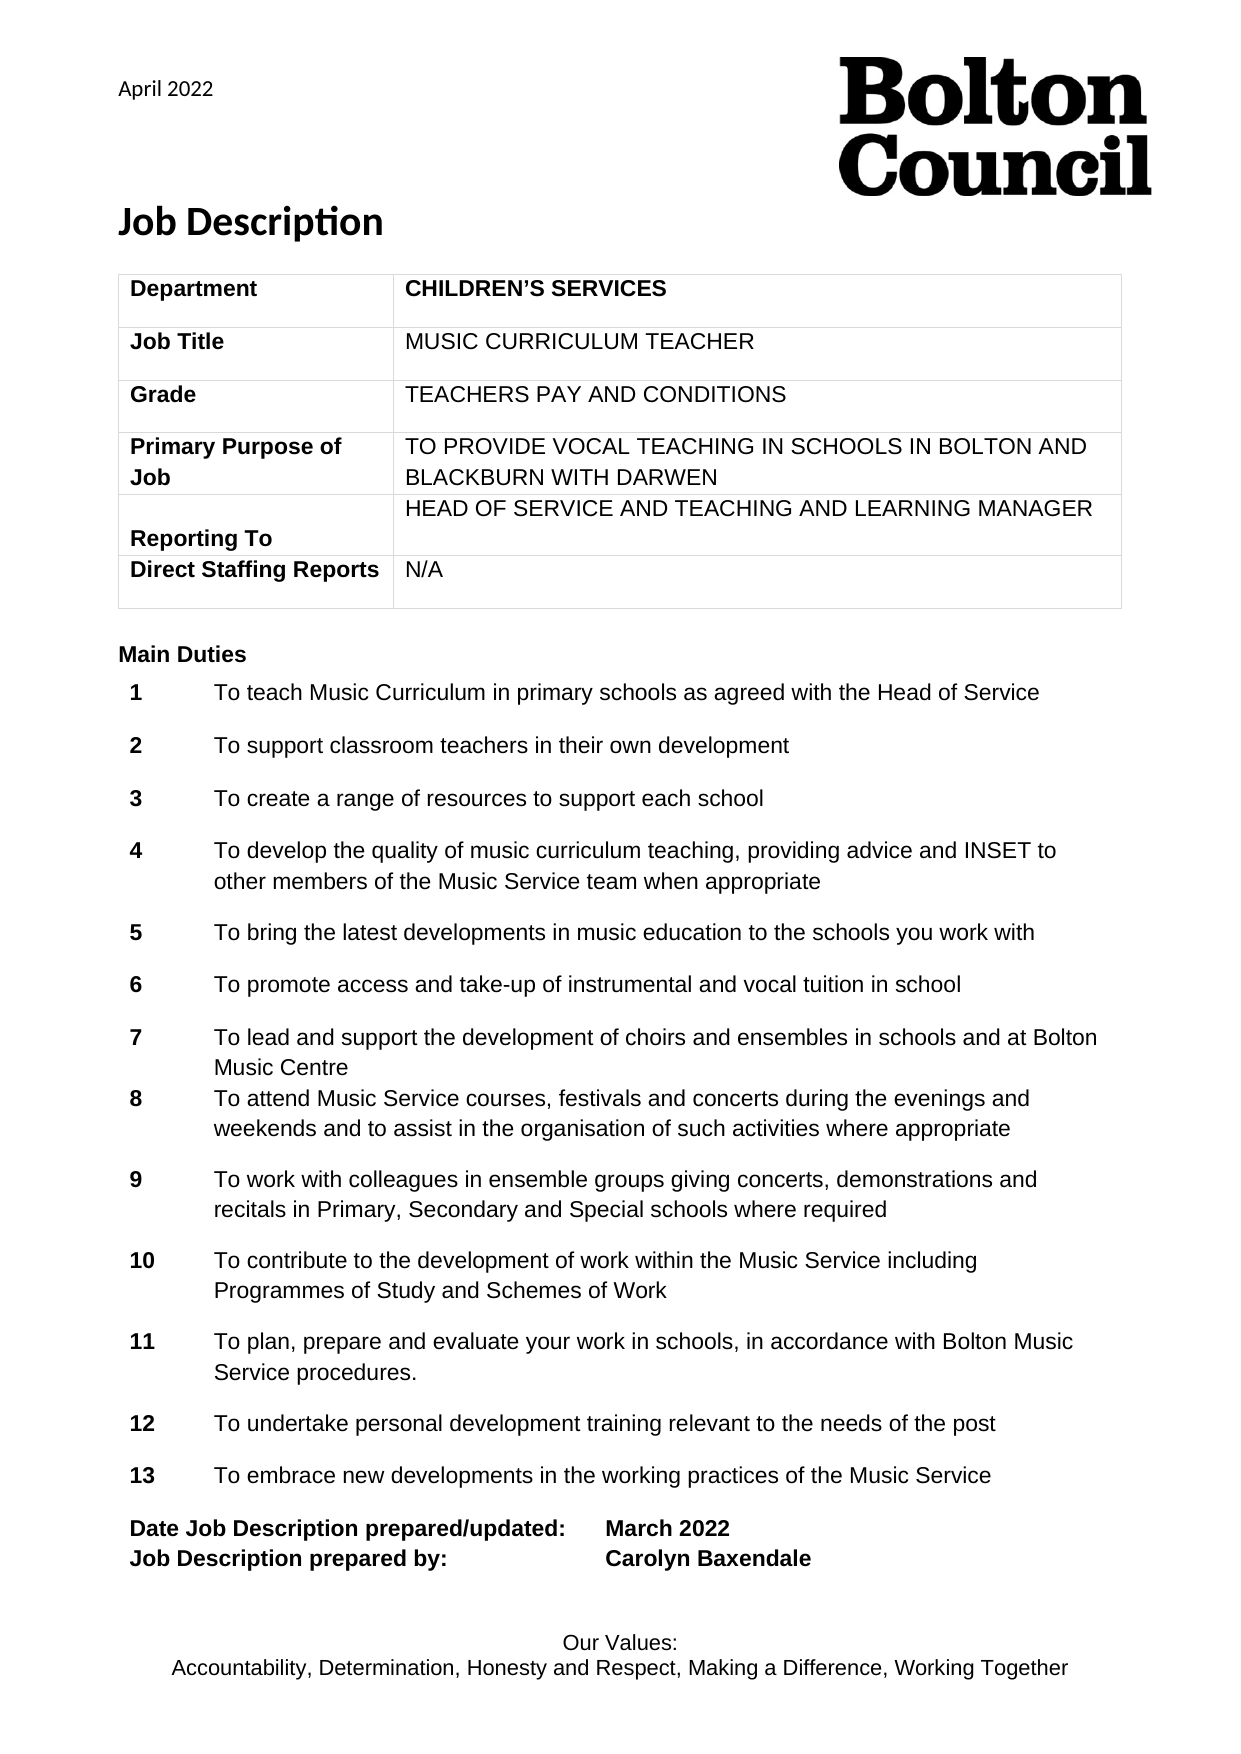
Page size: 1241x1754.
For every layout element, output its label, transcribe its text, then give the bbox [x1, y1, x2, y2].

table_cell To support classroom teachers in their own development [202, 732, 1121, 785]
table_cell Carolyn Baxendale [594, 1545, 1121, 1575]
table_cell 12 [118, 1410, 202, 1462]
table_cell 10 [118, 1247, 202, 1328]
table_cell 13 [118, 1462, 202, 1515]
table_cell To contribute to the development of work within the Music Service including Programmes of Study and Schemes of Work [202, 1247, 1121, 1328]
table_cell To promote access and take-up of instrumental and vocal tuition in school [202, 971, 1121, 1024]
table_cell To undertake personal development training relevant to the needs of the post [202, 1410, 1121, 1462]
table_cell Direct Staffing Reports [119, 556, 393, 608]
table_cell 9 [118, 1166, 202, 1247]
table_cell N/A [394, 556, 1121, 608]
table_cell TEACHERS PAY AND CONDITIONS [394, 381, 1121, 432]
table_cell To lead and support the development of choirs and ensembles in schools and at Bolton Music Centre [202, 1024, 1121, 1084]
table_cell March 2022 [594, 1515, 1121, 1545]
picture [839, 57, 1152, 196]
table_cell To bring the latest developments in music education to the schools you work with [202, 919, 1121, 971]
table_cell 6 [118, 971, 202, 1024]
table_cell To develop the quality of music curriculum teaching, providing advice and INSET to other members of the Music Service team when appropriate [202, 838, 1121, 919]
table_cell Reporting To [119, 495, 393, 555]
table_cell 11 [118, 1328, 202, 1409]
table_cell Date Job Description prepared/updated: [118, 1515, 594, 1545]
table_header CHILDREN’S SERVICES [394, 275, 1121, 327]
table_cell 8 [118, 1085, 202, 1166]
table_cell Primary Purpose of Job [119, 433, 393, 494]
table_cell 7 [118, 1024, 202, 1084]
table_cell Job Description prepared by: [118, 1545, 594, 1575]
table_cell To plan, prepare and evaluate your work in schools, in accordance with Bolton Music Service procedures. [202, 1328, 1121, 1409]
table_header To teach Music Curriculum in primary schools as agreed with the Head of Service [202, 679, 1121, 732]
table_cell Grade [119, 381, 393, 432]
table_cell 3 [118, 785, 202, 837]
table_cell Job Title [119, 328, 393, 379]
table_cell TO PROVIDE VOCAL TEACHING IN SCHOOLS IN BOLTON AND BLACKBURN WITH DARWEN [394, 433, 1121, 494]
table_cell 5 [118, 919, 202, 971]
table_cell To work with colleagues in ensemble groups giving concerts, demonstrations and recitals in Primary, Secondary and Special schools where required [202, 1166, 1121, 1247]
table_cell To embrace new developments in the working practices of the Music Service [202, 1462, 1121, 1515]
text Main Duties [118, 641, 1122, 667]
table_cell To create a range of resources to support each school [202, 785, 1121, 837]
table_cell 4 [118, 838, 202, 919]
table_cell 2 [118, 732, 202, 785]
table_header Department [119, 275, 393, 327]
table_cell To attend Music Service courses, festivals and concerts during the evenings and weekends and to assist in the organisation of such activities where appropriate [202, 1085, 1121, 1166]
text Job Description [118, 195, 1122, 246]
table_cell MUSIC CURRICULUM TEACHER [394, 328, 1121, 379]
table_header 1 [118, 679, 202, 732]
table_cell HEAD OF SERVICE AND TEACHING AND LEARNING MANAGER [394, 495, 1121, 555]
